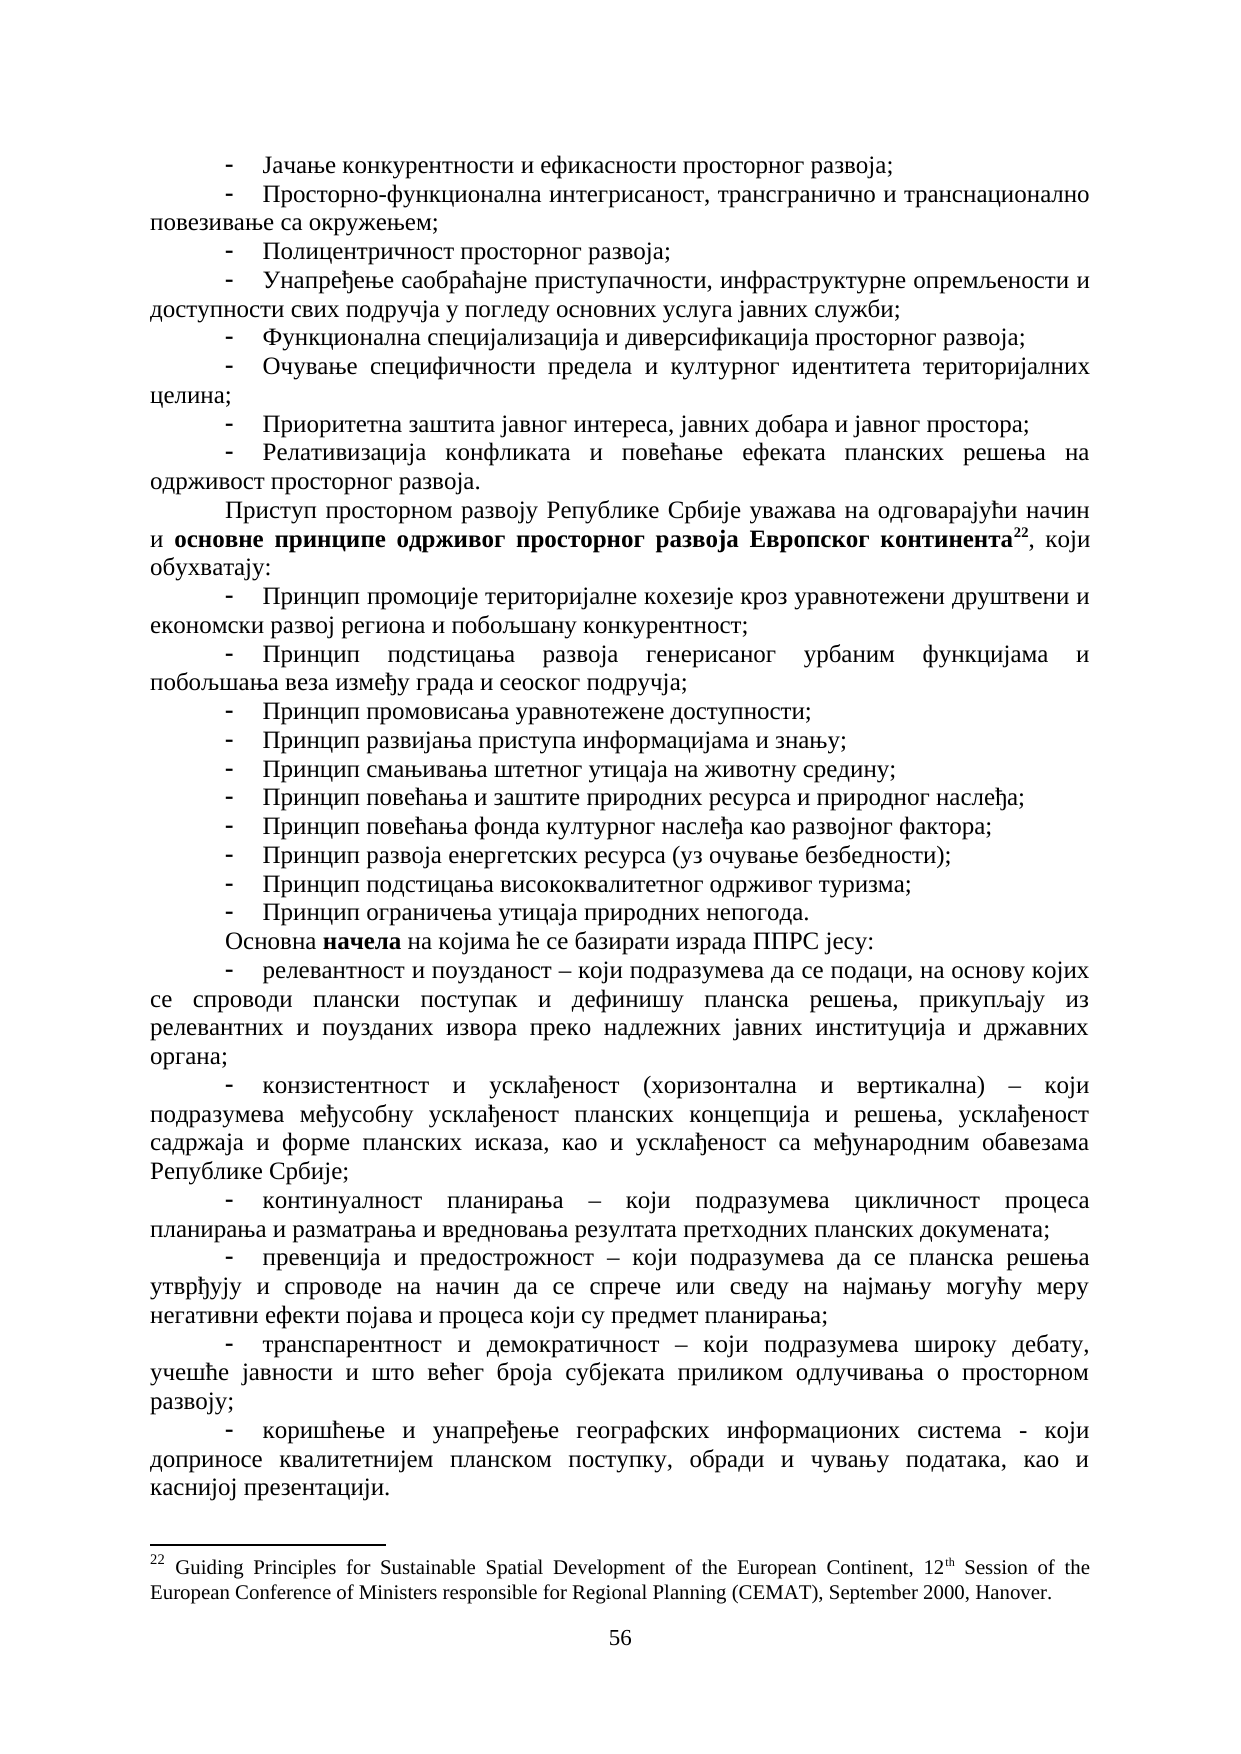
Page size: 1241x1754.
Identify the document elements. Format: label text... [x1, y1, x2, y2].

list Релативизација конфликата и повећање ефеката планских решења на одрживост просторног развоја. [150, 437, 1090, 495]
list Принцип подстицања развоја генерисаног урбаним функцијама и побољшања веза између града и сеоског подручја; [150, 639, 1090, 696]
list Функционална специјализација и диверсификација просторног развоја; [150, 322, 1090, 351]
list Принцип развоја енергетских ресурса (уз очување безбедности); [150, 840, 1090, 869]
list транспарентност и демократичност – који подразумева широку дебату, учешће јавности и што већег броја субјеката приликом одлучивања о просторном развоју; [150, 1329, 1090, 1415]
list континуалност планирања – који подразумева цикличност процеса планирања и разматрања и вредновања резултата претходних планских докумената; [150, 1185, 1090, 1242]
list коришћење и унапређење географских информационих система - који доприносе квалитетнијем планском поступку, обради и чувању података, као и каснијој презентацији. [150, 1415, 1090, 1501]
list Полицентричност просторног развоја; [150, 236, 1090, 265]
list Очувањe специфичности пределa и културног идентитета територијалних целина; [150, 351, 1090, 409]
list Принцип промоције територијалне кохезије кроз уравнотежени друштвени и економски развој региона и побољшану конкурентност; [150, 581, 1090, 639]
list Принцип повећања фонда културног наслеђа као развојног фактора; [150, 811, 1090, 840]
list конзистентност и усклађеност (хоризонтална и вертикална) – који подразумева међусобну усклађеност планских концепција и решења, усклађеност садржаја и форме планских исказа, као и усклађеност са међународним обавезама Републике Србије; [150, 1070, 1090, 1185]
list Јачањe конкурентности и ефикасности просторног развоја; [150, 150, 1090, 179]
list превенција и предострожност – који подразумева да се планска решења утврђују и спроводе на начин да се спрече или сведу на најмању могућу меру негативни ефекти појава и процеса који су предмет планирања; [150, 1242, 1090, 1329]
list Принцип развијања приступа информацијама и знању; [150, 725, 1090, 754]
text Приступ просторном развоју Републике Србије уважава на одговарајући начин и основне принципе одрживог просторног развоја Европског континента, који обухватају: [150, 495, 1090, 581]
list Принцип смањивања штетног утицаја на животну средину; [150, 754, 1090, 782]
text Основна начела на којима ће се базирати израда ППРС јесу: [150, 926, 1090, 955]
list Принцип подстицања висококвалитетног одрживог туризма; [150, 869, 1090, 897]
list Принцип ограничења утицаја природних непогода. [150, 897, 1090, 926]
list Принцип повећања и заштите природних ресурса и природног наслеђа; [150, 782, 1090, 811]
list Приоритетнa заштита јавног интереса, јавних добара и јавног простора; [150, 409, 1090, 437]
list релевантност и поузданост – који подразумева да се подаци, на основу којих се спроводи плански поступак и дефинишу планска решења, прикупљају из релевантних и поузданих извора преко надлежних јавних институција и државних органа; [150, 955, 1090, 1070]
list Просторно-функционална интегрисаност, трансгранично и транснационално повезивање са окружењем; [150, 179, 1090, 236]
list Унапређење саобраћајне приступачности, инфраструктурне опремљености и доступности свих подручја у погледу основних услуга јавних служби; [150, 265, 1090, 322]
list Принцип промовисања уравнотежене доступности; [150, 696, 1090, 725]
